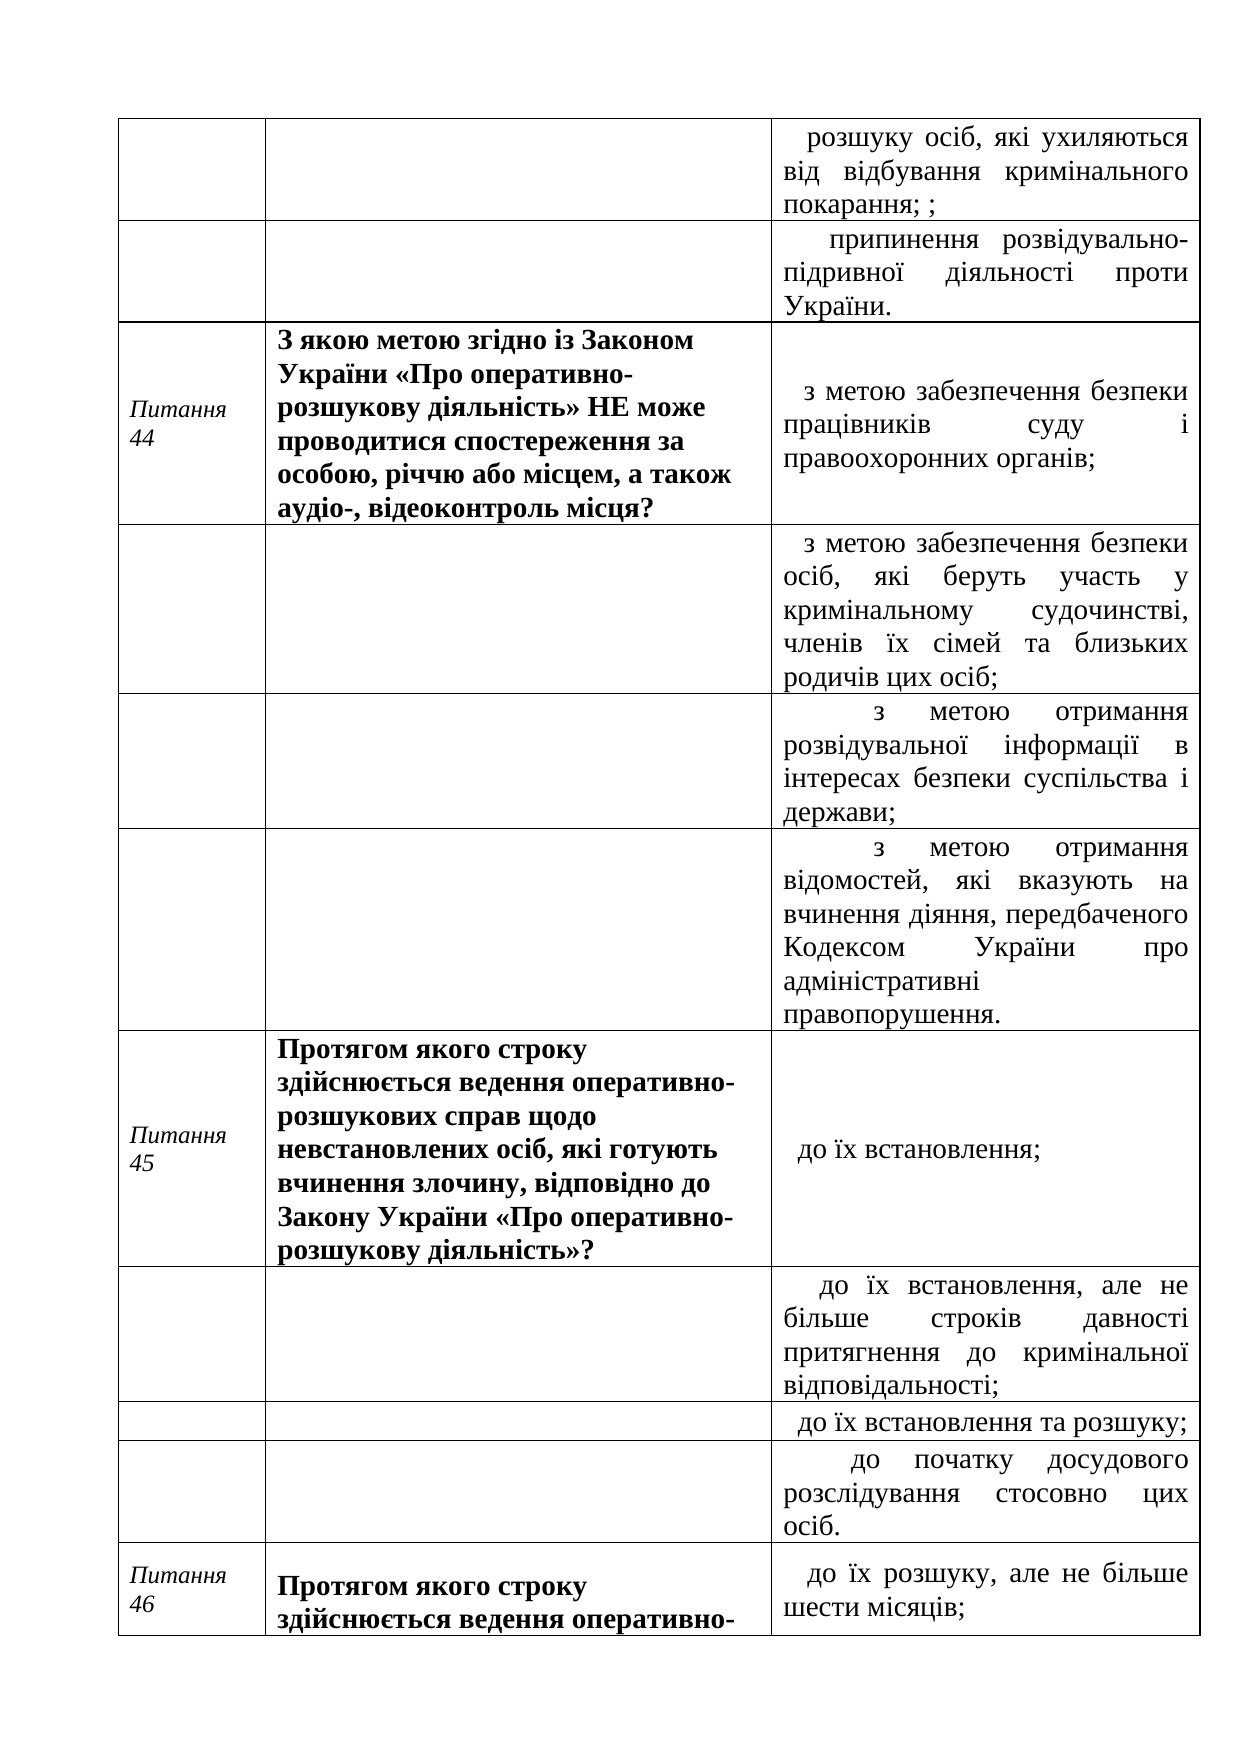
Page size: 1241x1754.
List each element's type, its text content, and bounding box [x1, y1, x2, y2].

table_cell припинення розвідувально-підривної діяльності проти України. [772, 221, 1199, 321]
table_cell [266, 829, 771, 1030]
table_cell [119, 694, 265, 828]
table_cell [266, 221, 771, 321]
table_cell [266, 1441, 771, 1542]
table_cell до їх встановлення; [772, 1031, 1199, 1266]
table_cell розшуку осіб, які ухиляються від відбування кримінального покарання; ; [772, 119, 1199, 220]
table_cell [119, 1402, 265, 1440]
table_cell з метою забезпечення безпеки працівників суду і правоохоронних органів; [772, 323, 1199, 524]
table_cell [119, 119, 265, 220]
table_cell [266, 1267, 771, 1401]
table_cell Протягом якого строку здійснюється ведення оперативно-розшукових справ щодо невстановлених осіб, які готують вчинення злочину, відповідно до Закону України «Про оперативно-розшукову діяльність»? [266, 1031, 771, 1266]
table_cell [119, 1267, 265, 1401]
table_cell з метою забезпечення безпеки осіб, які беруть участь у кримінальному судочинстві, членів їх сімей та близьких родичів цих осіб; [772, 525, 1199, 692]
table_cell [119, 829, 265, 1030]
table_cell [119, 1441, 265, 1542]
table_cell до їх встановлення та розшуку; [772, 1402, 1199, 1440]
table_cell [266, 119, 771, 220]
table_cell з метою отримання розвідувальної інформації в інтересах безпеки суспільства і держави; [772, 694, 1199, 828]
table_cell [266, 694, 771, 828]
table_cell Питання 46 [119, 1543, 265, 1635]
table_cell [266, 1402, 771, 1440]
table_cell до початку досудового розслідування стосовно цих осіб. [772, 1441, 1199, 1542]
table_cell [119, 221, 265, 321]
table_cell до їх встановлення, але не більше строків давності притягнення до кримінальної відповідальності; [772, 1267, 1199, 1401]
table_cell [119, 525, 265, 692]
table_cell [266, 1543, 771, 1635]
table_cell з метою отримання відомостей, які вказують на вчинення діяння, передбаченого Кодексом України про адміністративні правопорушення. [772, 829, 1199, 1030]
table_cell Питання 44 [119, 323, 265, 524]
table_cell [266, 525, 771, 692]
table_cell З якою метою згідно із Законом України «Про оперативно-розшукову діяльність» НЕ може проводитися спостереження за особою, річчю або місцем, а також аудіо-, відеоконтроль місця? [266, 323, 771, 524]
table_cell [772, 1543, 1199, 1635]
table_cell Питання 45 [119, 1031, 265, 1266]
